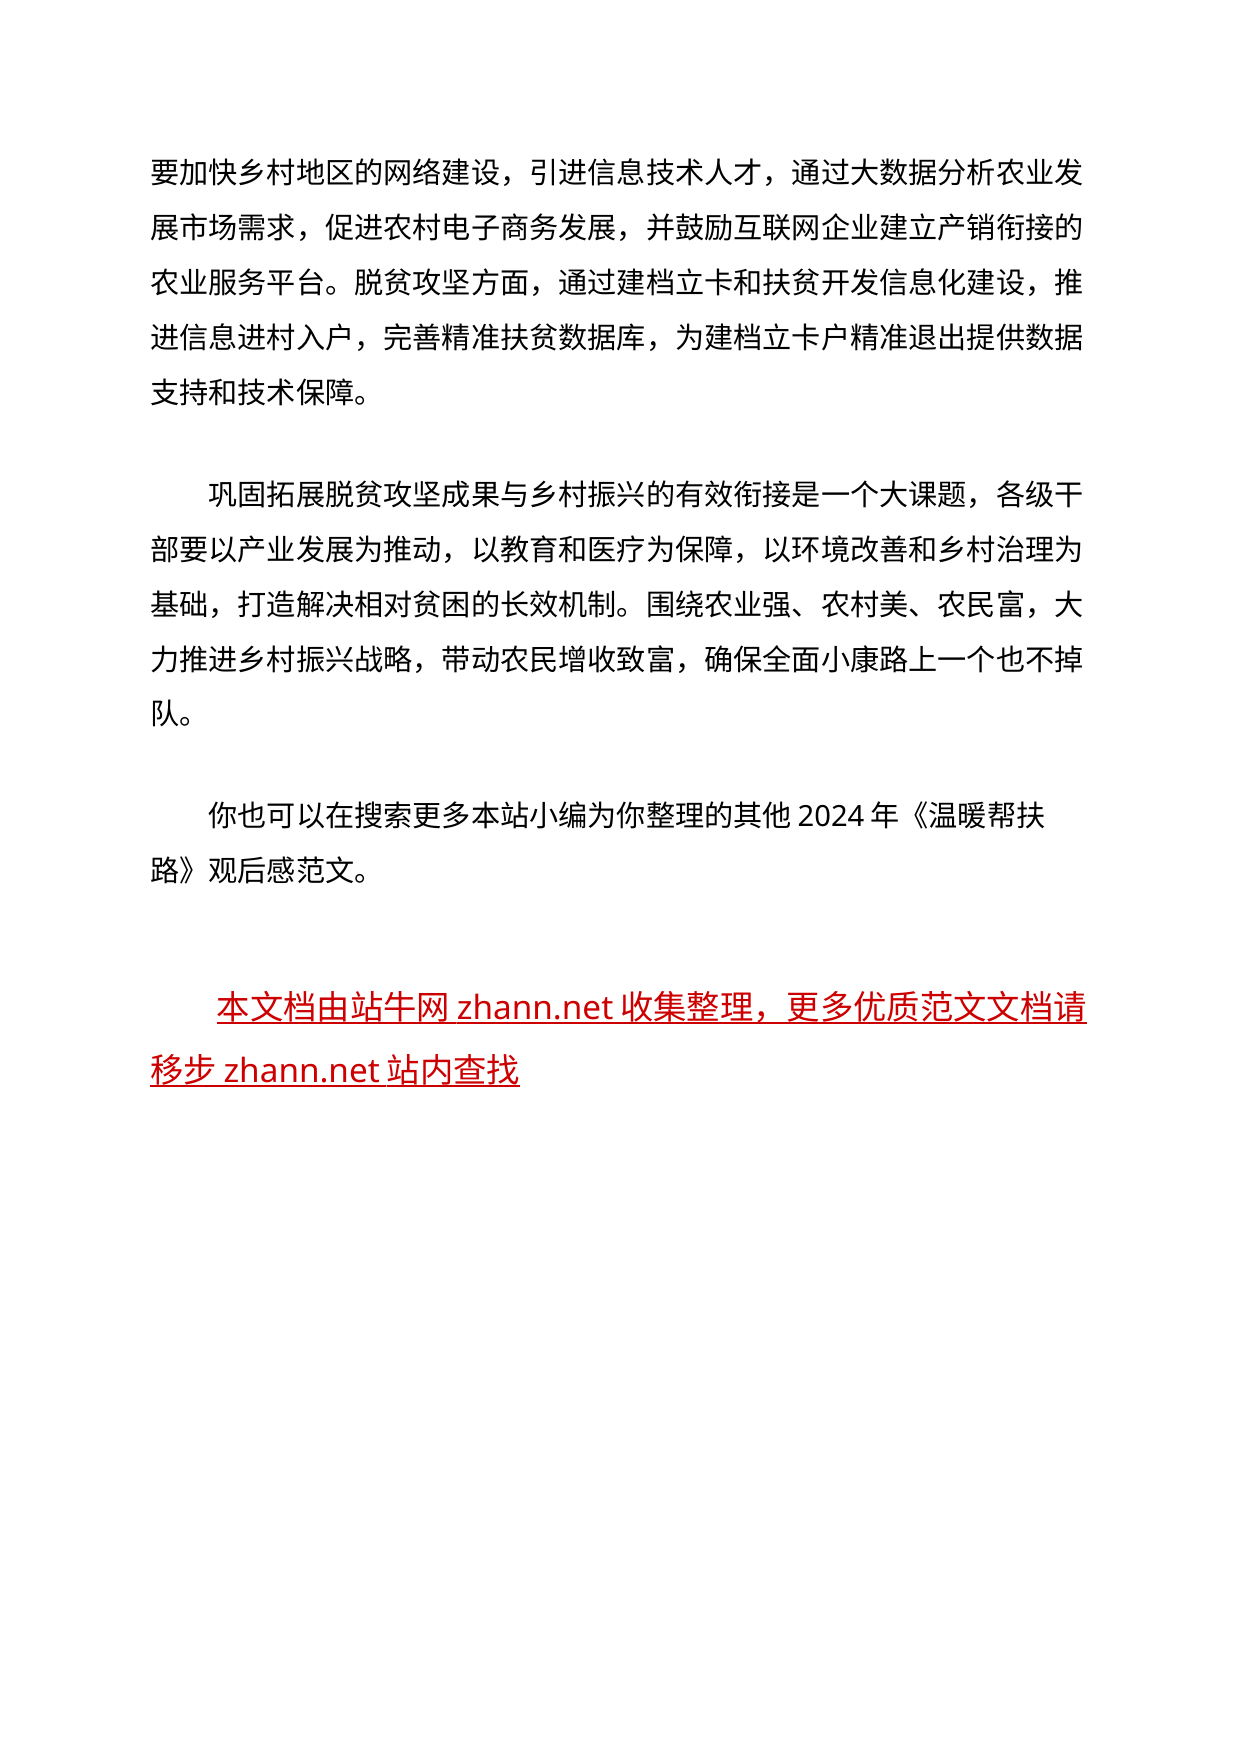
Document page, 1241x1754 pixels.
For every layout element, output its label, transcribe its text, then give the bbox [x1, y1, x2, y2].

text 巩固拓展脱贫攻坚成果与乡村振兴的有效衔接是一个大课题，各级干部要以产业发展为推动，以教育和医疗为保障，以环境改善和乡村治理为基础，打造解决相对贫困的长效机制。围绕农业强、农村美、农民富，大力推进乡村振兴战略，带动农民增收致富，确保全面小康路上一个也不掉队。 [150, 471, 1090, 733]
text 本文档由站牛网zhann.net收集整理，更多优质范文文档请移步zhann.net站内查找 [150, 981, 1090, 1092]
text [150, 150, 1090, 412]
text 你也可以在搜索更多本站小编为你整理的其他2024年《温暖帮扶路》观后感范文。 [150, 793, 1090, 890]
